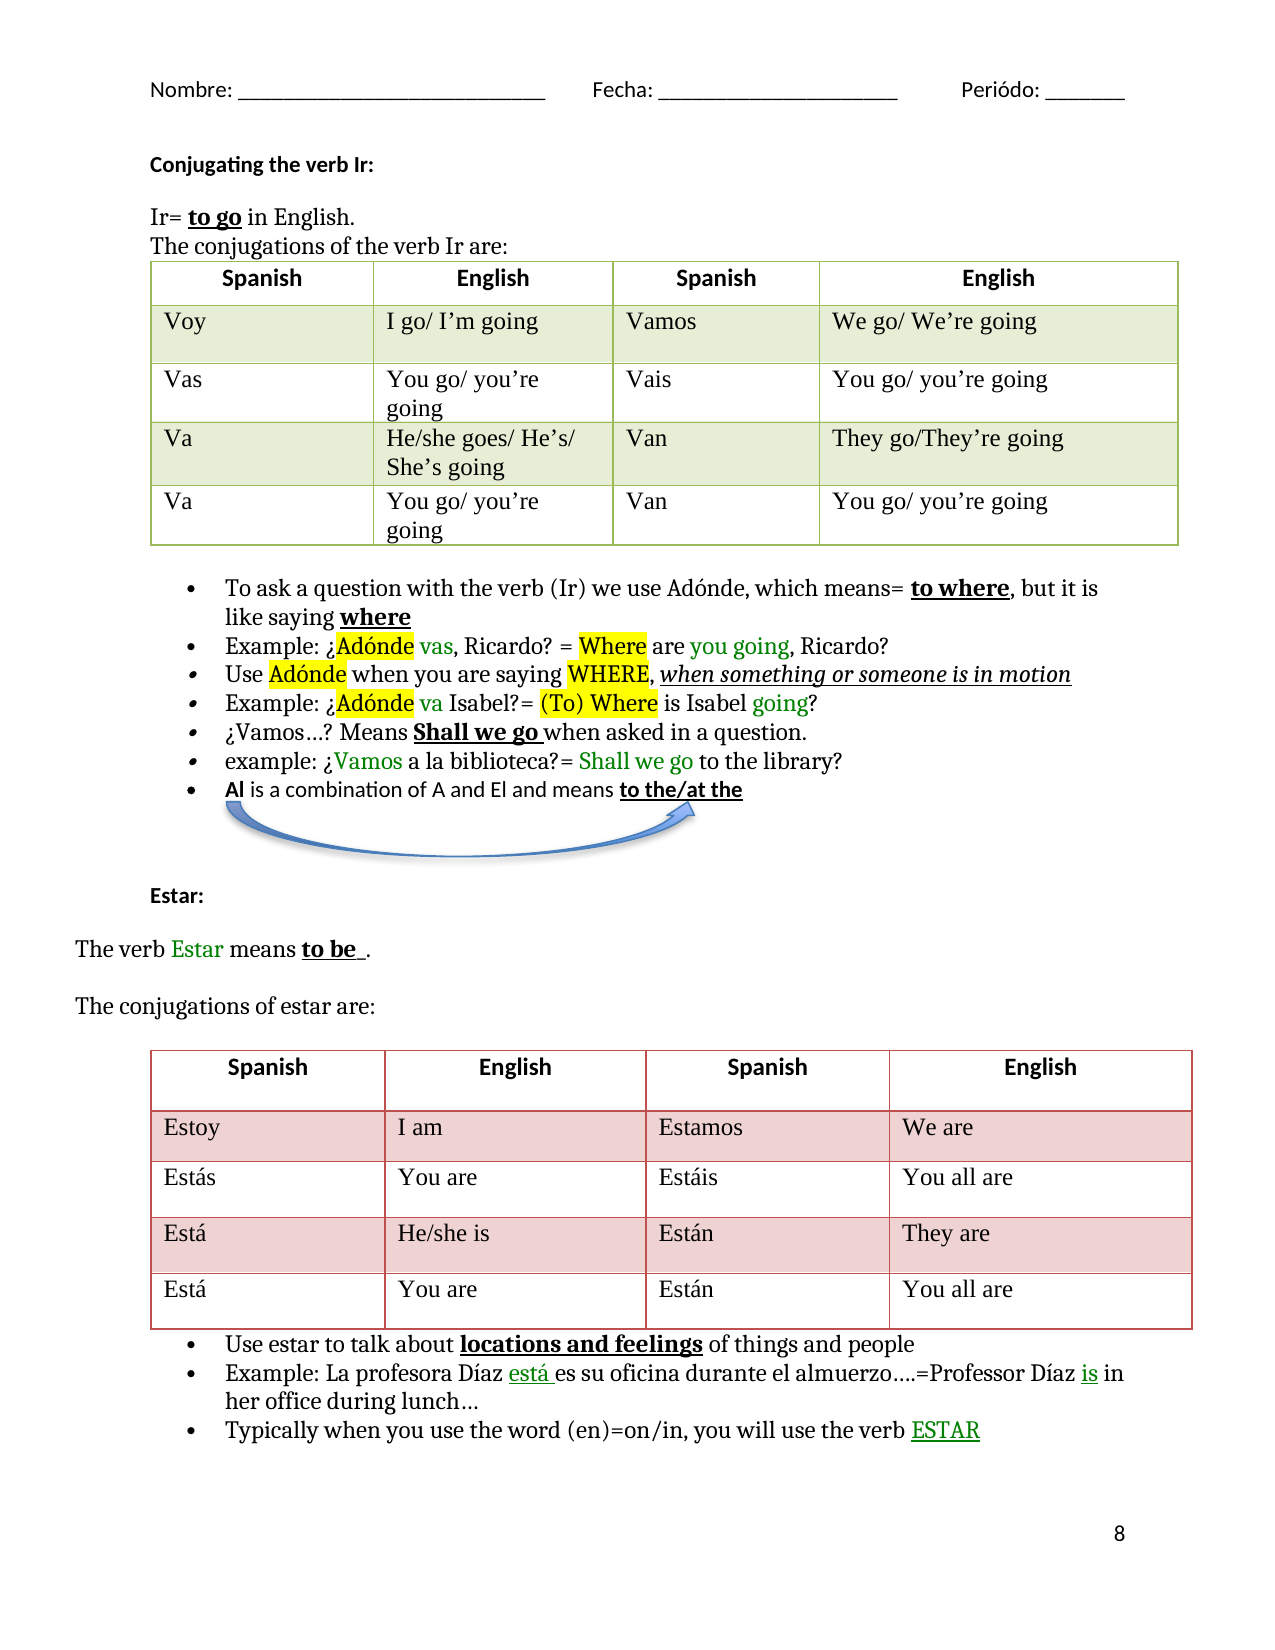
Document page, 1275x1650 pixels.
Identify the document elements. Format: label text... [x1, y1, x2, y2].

table_cell Van [614, 423, 819, 485]
table_cell You go/ you’re going [374, 364, 612, 421]
table_header English [386, 1051, 645, 1110]
list Example: ¿Adónde va Isabel?= (To) Where is Isabel going? [658, 689, 1125, 718]
text The conjugations of estar are: [75, 992, 1125, 1021]
table_cell Vas [152, 364, 373, 421]
text Estar: [150, 881, 1125, 909]
table_cell I go/ I’m going [374, 306, 612, 362]
table_cell Voy [152, 306, 373, 362]
table_cell Están [647, 1274, 889, 1328]
list Use Adónde when you are saying WHERE, when something or someone is in motion [347, 660, 567, 689]
list Example: ¿Adónde vas, Ricardo? = Where are you going, Ricardo? [647, 632, 1125, 660]
table_cell We go/ We’re going [820, 306, 1177, 362]
table_cell You all are [890, 1162, 1191, 1217]
table_cell Va [152, 486, 373, 544]
table_cell Están [647, 1218, 889, 1272]
text The conjugations of the verb Ir are: [150, 232, 1125, 261]
table_cell Vais [614, 364, 819, 421]
table_cell Está [152, 1218, 384, 1272]
list Use Adónde when you are saying WHERE, when something or someone is in motion [649, 660, 1125, 689]
table_cell Vamos [614, 306, 819, 362]
list Example: La profesora Díaz está es su oficina durante el almuerzo….=Professor Díaz is in her office during lunch… [187, 1358, 1125, 1416]
table_cell Está [152, 1274, 384, 1328]
table_cell You are [386, 1162, 645, 1217]
table_cell You go/ you’re going [820, 486, 1177, 544]
table_cell You are [386, 1274, 645, 1328]
text Conjugating the verb Ir: [150, 150, 1125, 178]
list Example: ¿Adónde va Isabel?= (To) Where is Isabel going? [414, 689, 540, 718]
list Al is a combination of A and El and means to the/at the [187, 775, 1125, 803]
list Use estar to talk about locations and feelings of things and people [187, 1330, 1125, 1358]
table_cell Va [152, 423, 373, 485]
list Example: ¿Adónde vas, Ricardo? = Where are you going, Ricardo? [414, 632, 579, 660]
table_cell You go/ you’re going [374, 486, 612, 544]
table_cell They are [890, 1218, 1191, 1272]
list example: ¿Vamos a la biblioteca?= Shall we go to the library? [187, 747, 1125, 775]
table_header English [374, 262, 612, 304]
table_cell Estás [152, 1162, 384, 1217]
list To ask a question with the verb (Ir) we use Adónde, which means= to where, but it is like saying where [187, 574, 1125, 632]
table_header Spanish [152, 262, 373, 304]
table_cell They go/They’re going [820, 423, 1177, 485]
table_header Spanish [647, 1051, 889, 1110]
text Ir= to go in English. [150, 203, 1125, 232]
list ¿Vamos…? Means Shall we go when asked in a question. [187, 718, 1125, 747]
table_cell Estáis [647, 1162, 889, 1217]
table_header Spanish [152, 1051, 384, 1110]
table_cell He/she is [386, 1218, 645, 1272]
table_header English [890, 1051, 1191, 1110]
table_header English [820, 262, 1177, 304]
text The verb Estar means to be_. [75, 934, 1125, 963]
table_cell I am [386, 1112, 645, 1161]
table_cell Estoy [152, 1112, 384, 1161]
table_cell Van [614, 486, 819, 544]
table_cell He/she goes/ He’s/ She’s going [374, 423, 612, 485]
list Typically when you use the word (en)=on/in, you will use the verb ESTAR [187, 1416, 1125, 1445]
table_cell You all are [890, 1274, 1191, 1328]
list Example: ¿Adónde vas, Ricardo? = Where are you going, Ricardo? [187, 632, 336, 660]
table_cell You go/ you’re going [820, 364, 1177, 421]
table_cell We are [890, 1112, 1191, 1161]
table_header Spanish [614, 262, 819, 304]
table_cell Estamos [647, 1112, 889, 1161]
list Example: ¿Adónde va Isabel?= (To) Where is Isabel going? [187, 689, 336, 718]
